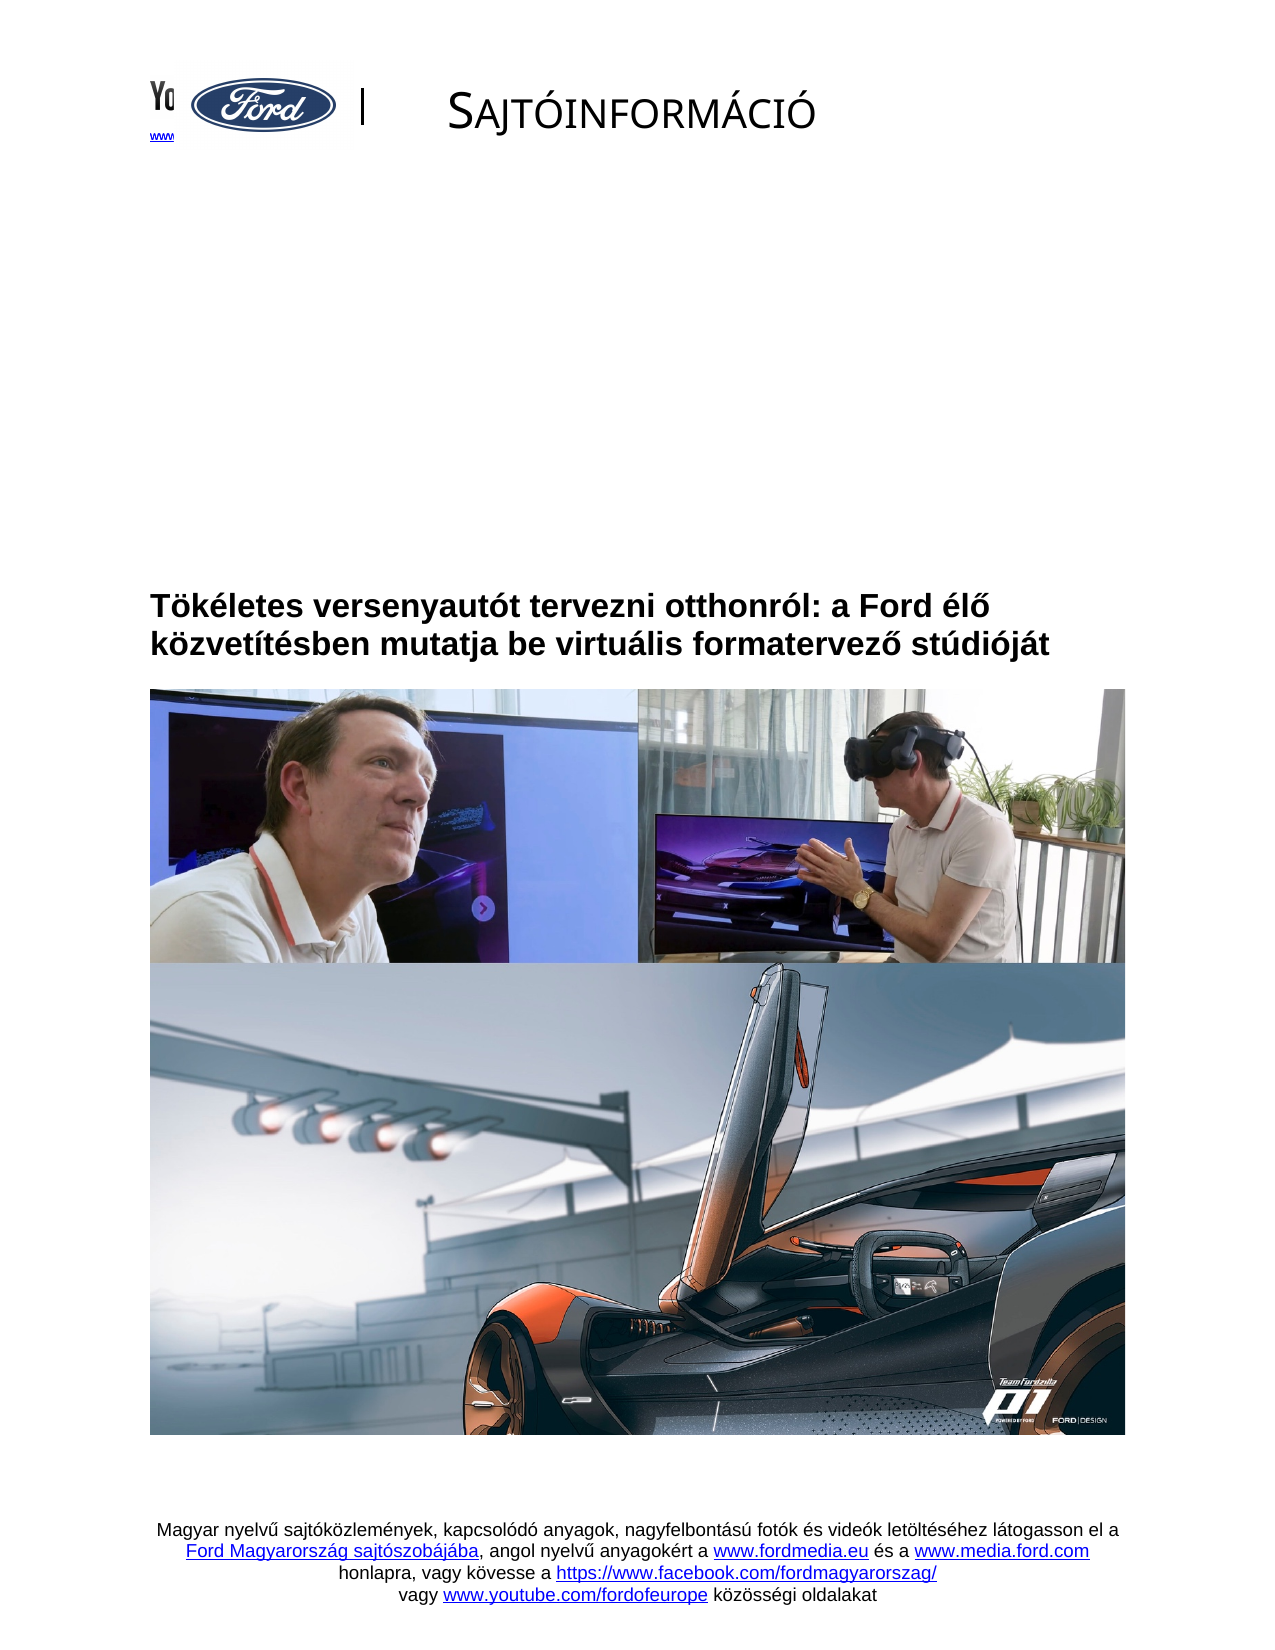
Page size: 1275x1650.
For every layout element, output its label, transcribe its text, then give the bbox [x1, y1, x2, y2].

picture [150, 60, 354, 150]
picture [150, 689, 1125, 1435]
text Tökéletes versenyautót tervezni otthonról: a Ford élő közvetítésben mutatja be virtuális formatervező stúdióját [150, 586, 1125, 663]
